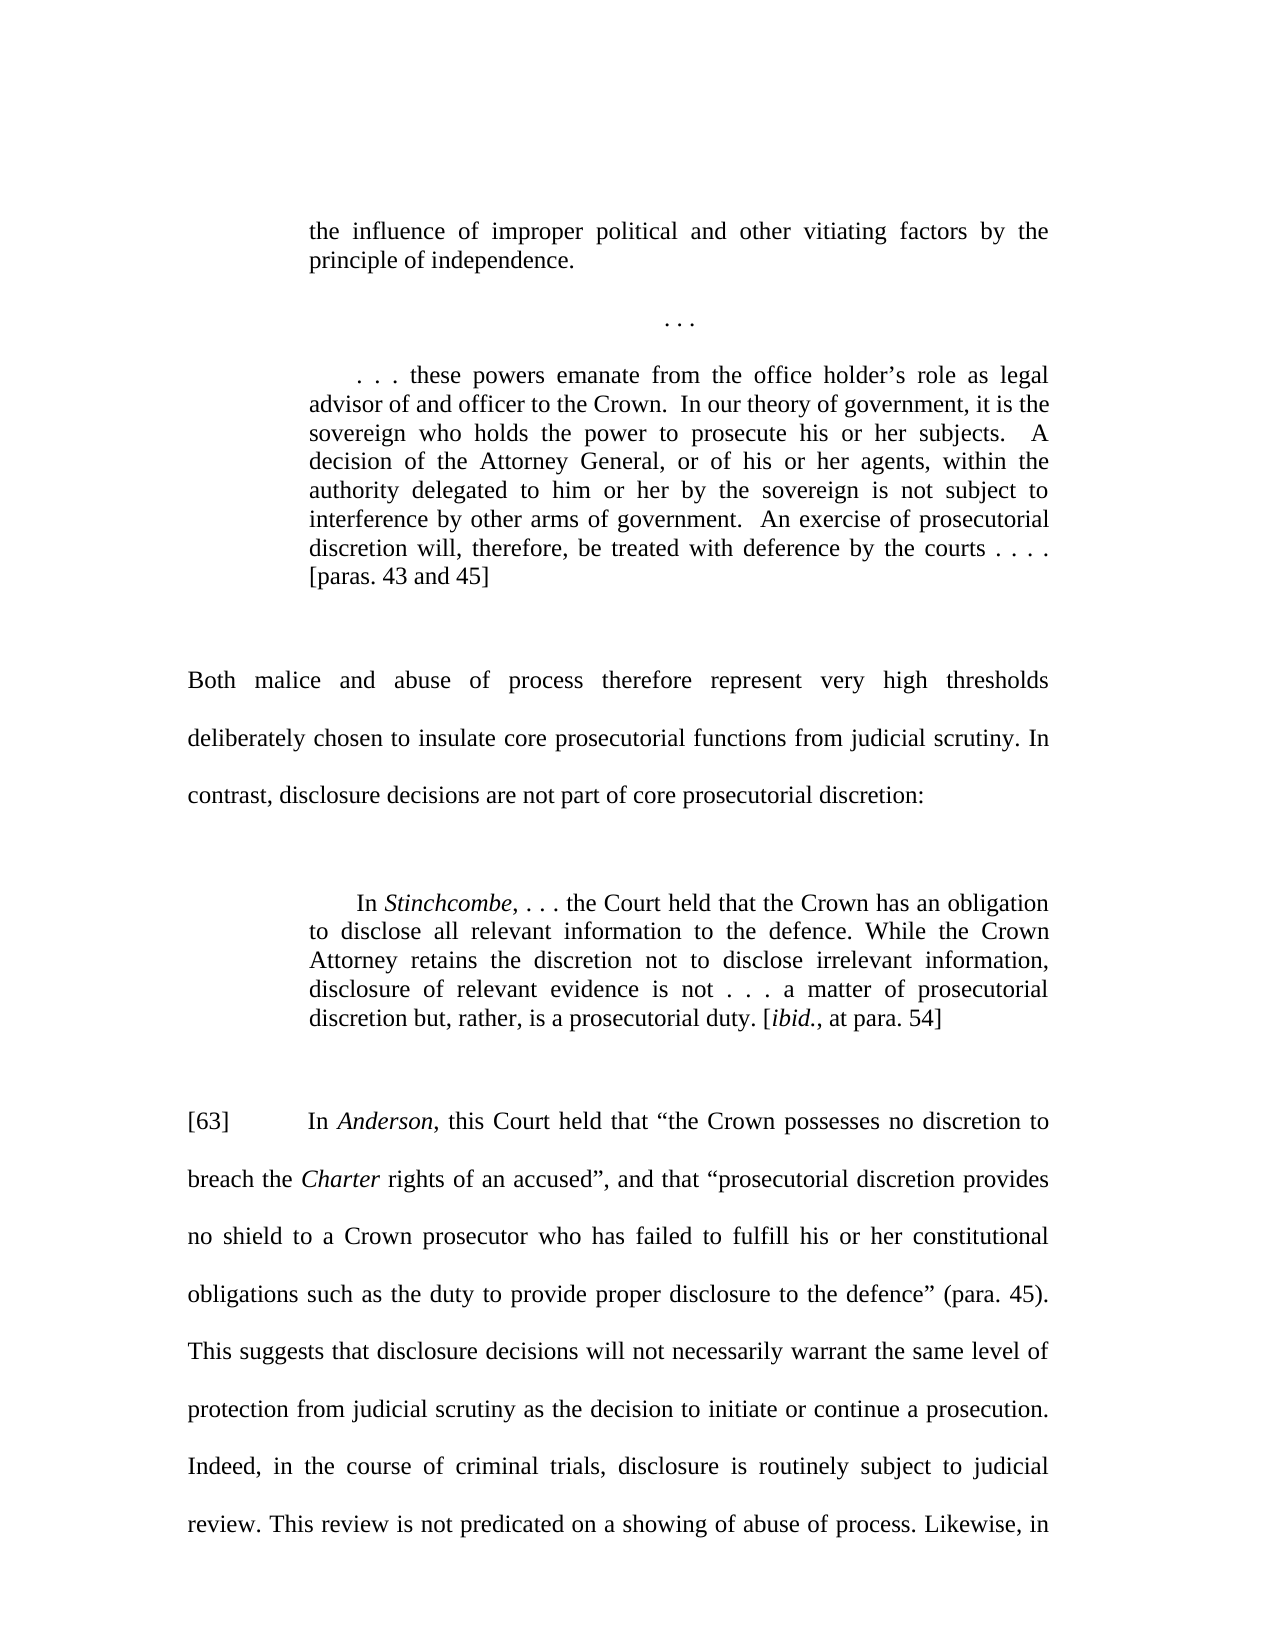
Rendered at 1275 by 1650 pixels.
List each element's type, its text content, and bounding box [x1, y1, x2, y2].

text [309, 216, 1050, 274]
text . . . these powers emanate from the office holder’s role as legal advisor of and officer to the Crown. In our theory of government, it is the sovereign who holds the power to prosecute his or her subjects. A decision of the Attorney General, or of his or her agents, within the authority delegated to him or her by the sovereign is not subject to interference by other arms of government. An exercise of prosecutorial discretion will, therefore, be treated with deference by the courts . . . . [paras. 43 and 45] [309, 360, 1050, 590]
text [187, 1106, 1050, 1538]
text . . . [309, 303, 1050, 331]
text Both malice and abuse of process therefore represent very high thresholds deliberately chosen to insulate core prosecutorial functions from judicial scrutiny. In contrast, disclosure decisions are not part of core prosecutorial discretion: [187, 665, 1050, 809]
text In Stinchcombe, . . . the Court held that the Crown has an obligation to disclose all relevant information to the defence. While the Crown Attorney retains the discretion not to disclose irrelevant information, disclosure of relevant evidence is not . . . a matter of prosecutorial discretion but, rather, is a prosecutorial duty. [ibid., at para. 54] [309, 888, 1050, 1031]
